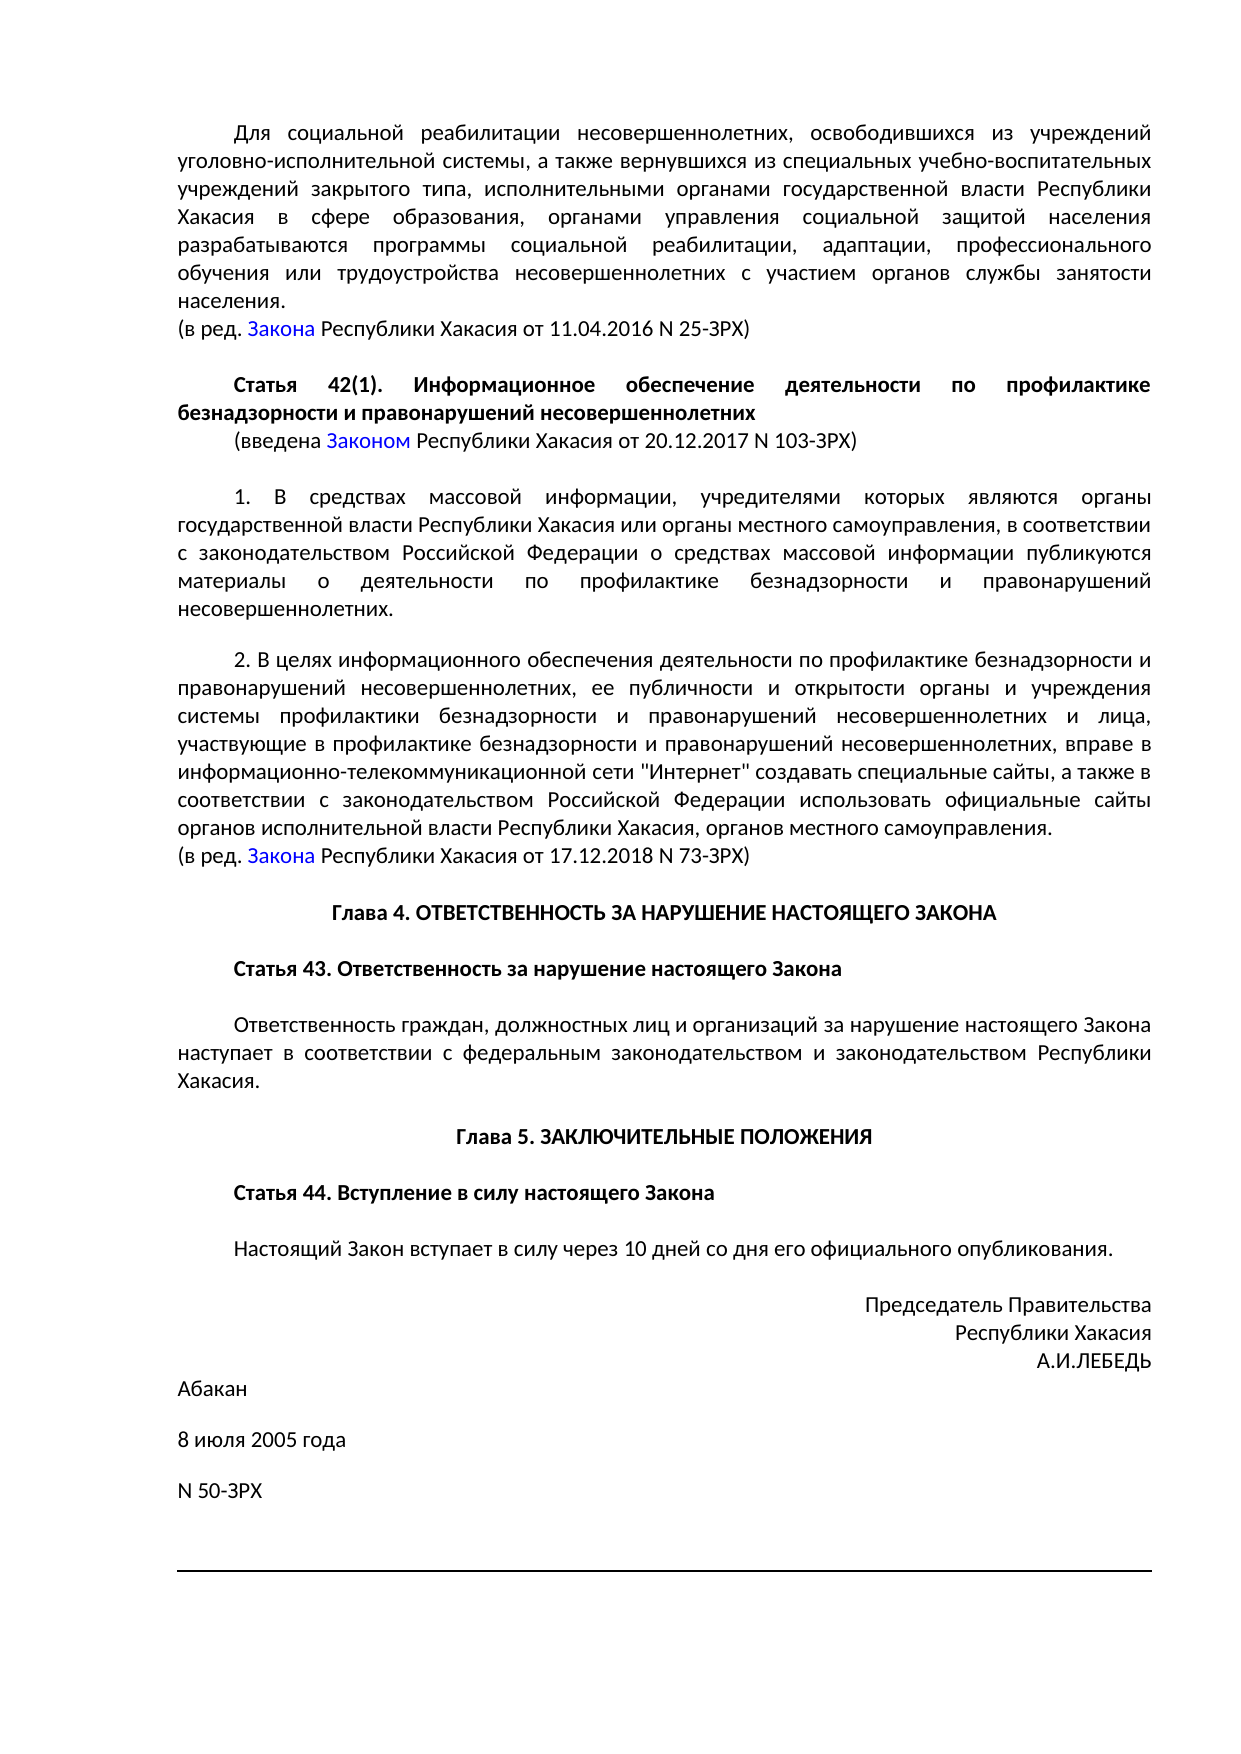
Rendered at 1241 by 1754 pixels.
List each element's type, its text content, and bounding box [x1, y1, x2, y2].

text Настоящий Закон вступает в силу через 10 дней со дня его официального опубликования. [177, 1234, 1152, 1262]
text Абакан [177, 1374, 1152, 1402]
text 2. В целях информационного обеспечения деятельности по профилактике безнадзорности и правонарушений несовершеннолетних, ее публичности и открытости органы и учреждения системы профилактики безнадзорности и правонарушений несовершеннолетних и лица, участвующие в профилактике безнадзорности и правонарушений несовершеннолетних, вправе в информационно-телекоммуникационной сети "Интернет" создавать специальные сайты, а также в соответствии с законодательством Российской Федерации использовать официальные сайты органов исполнительной власти Республики Хакасия, органов местного самоуправления. [177, 645, 1152, 842]
text (введена Законом Республики Хакасия от 20.12.2017 N 103-ЗРХ) [177, 426, 1152, 454]
title Статья 44. Вступление в силу настоящего Закона [177, 1178, 1152, 1206]
text (в ред. Закона Республики Хакасия от 11.04.2016 N 25-ЗРХ) [177, 314, 1152, 342]
text 8 июля 2005 года [177, 1425, 1152, 1453]
title Статья 43. Ответственность за нарушение настоящего Закона [177, 954, 1152, 982]
text N 50-ЗРХ [177, 1476, 1152, 1504]
title Глава 4. ОТВЕТСТВЕННОСТЬ ЗА НАРУШЕНИЕ НАСТОЯЩЕГО ЗАКОНА [177, 898, 1152, 926]
text (в ред. Закона Республики Хакасия от 17.12.2018 N 73-ЗРХ) [177, 842, 1152, 869]
title Статья 42(1). Информационное обеспечение деятельности по профилактике безнадзорности и правонарушений несовершеннолетних [177, 370, 1152, 426]
title Глава 5. ЗАКЛЮЧИТЕЛЬНЫЕ ПОЛОЖЕНИЯ [177, 1122, 1152, 1150]
text 1. В средствах массовой информации, учредителями которых являются органы государственной власти Республики Хакасия или органы местного самоуправления, в соответствии с законодательством Российской Федерации о средствах массовой информации публикуются материалы о деятельности по профилактике безнадзорности и правонарушений несовершеннолетних. [177, 482, 1152, 622]
text Для социальной реабилитации несовершеннолетних, освободившихся из учреждений уголовно-исполнительной системы, а также вернувшихся из специальных учебно-воспитательных учреждений закрытого типа, исполнительными органами государственной власти Республики Хакасия в сфере образования, органами управления социальной защитой населения разрабатываются программы социальной реабилитации, адаптации, профессионального обучения или трудоустройства несовершеннолетних с участием органов службы занятости населения. [177, 118, 1152, 314]
text Председатель Правительства [177, 1290, 1152, 1318]
text Республики Хакасия [177, 1318, 1152, 1346]
text А.И.ЛЕБЕДЬ [177, 1346, 1152, 1374]
text Ответственность граждан, должностных лиц и организаций за нарушение настоящего Закона наступает в соответствии с федеральным законодательством и законодательством Республики Хакасия. [177, 1010, 1152, 1094]
